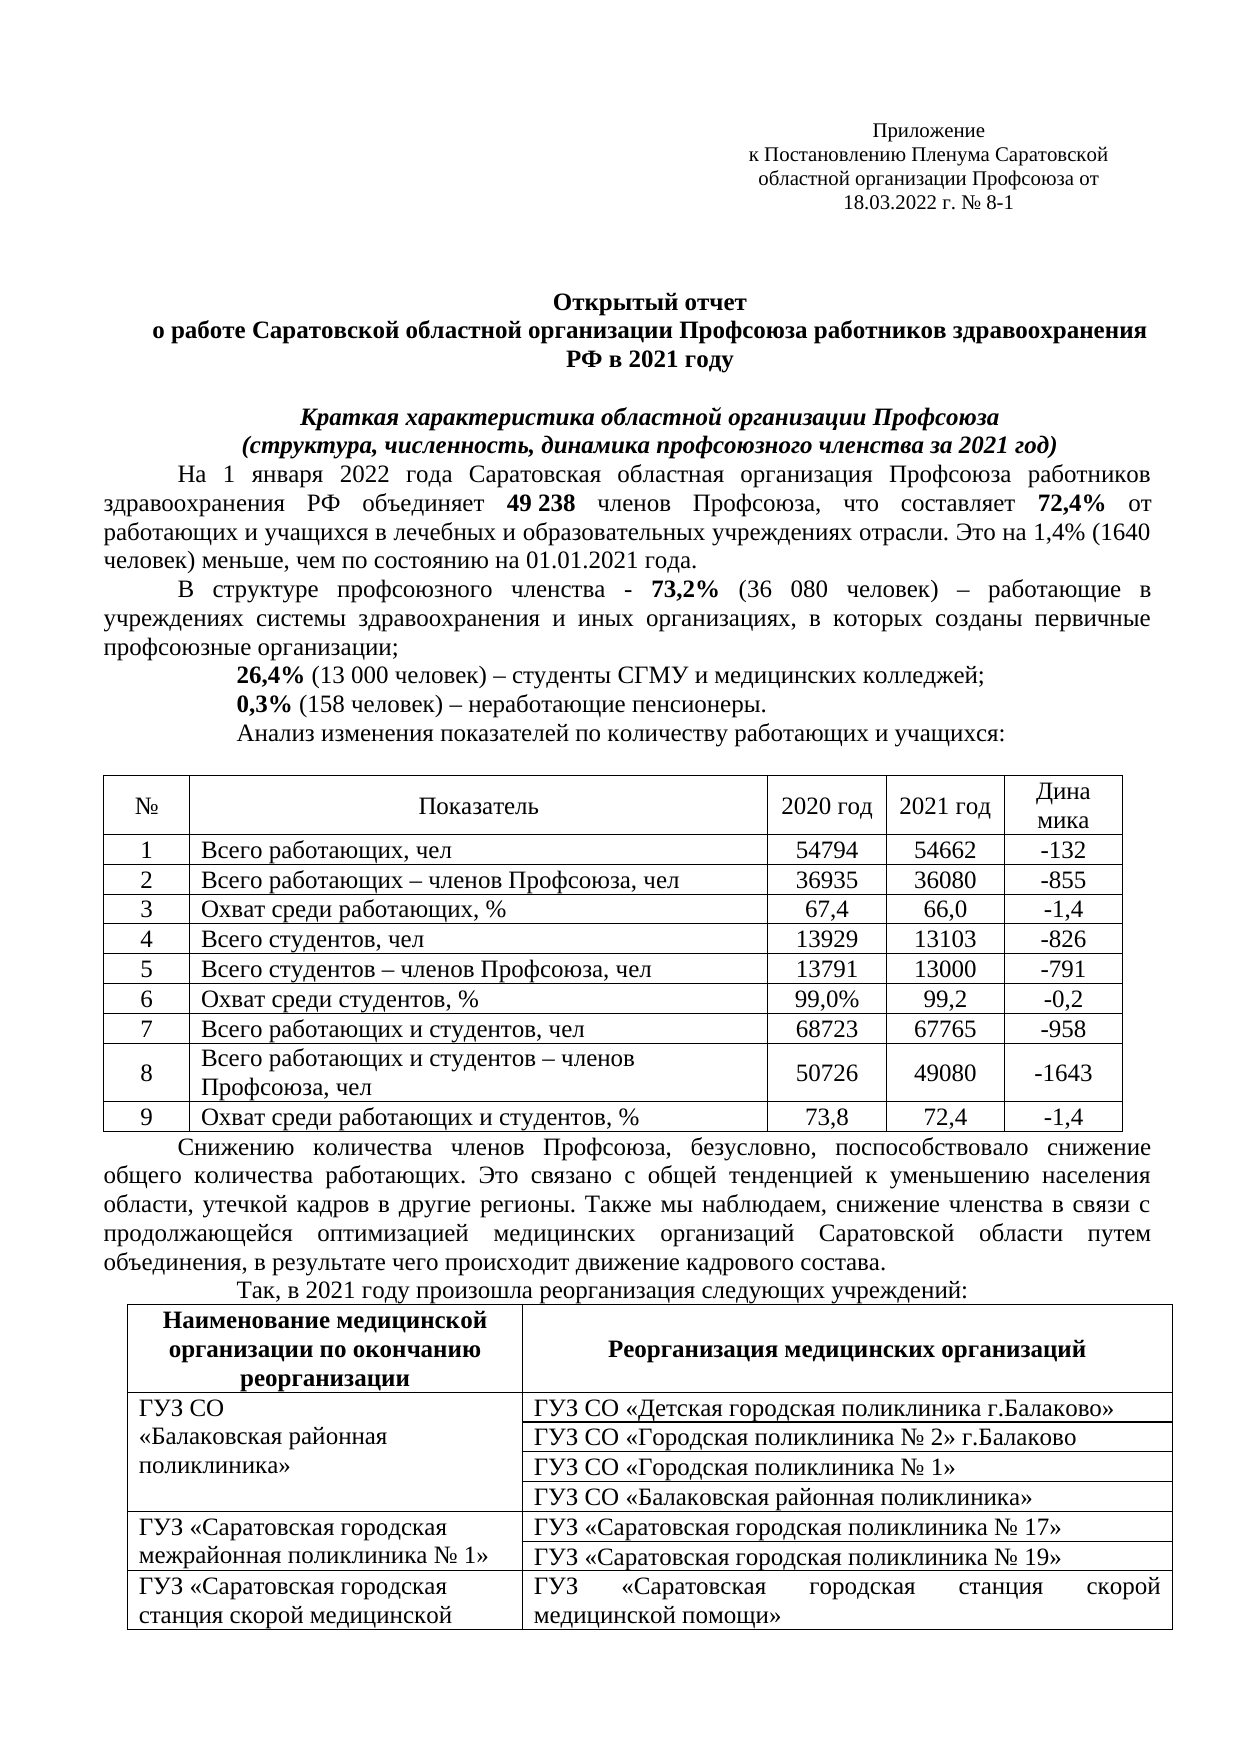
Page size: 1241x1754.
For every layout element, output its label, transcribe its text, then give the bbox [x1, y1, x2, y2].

text (структура, численность, динамика профсоюзного членства за 2021 год) [148, 430, 1152, 459]
table_cell 6 [104, 984, 189, 1013]
table_header № [104, 776, 189, 834]
table_header Дина мика [1005, 776, 1122, 834]
table_cell ГУЗ СО «Балаковская районная поликлиника» [128, 1393, 522, 1511]
text Снижению количества членов Профсоюза, безусловно, поспособствовало снижение общего количества работающих. Это связано с общей тенденцией к уменьшению населения области, утечкой кадров в другие регионы. Также мы наблюдаем, снижение членства в связи с продолжающейся оптимизацией медицинских организаций Саратовской области путем объединения, в результате чего происходит движение кадрового состава. [103, 1132, 1152, 1276]
table_cell 54794 [768, 835, 886, 864]
table_cell Всего работающих – членов Профсоюза, чел [190, 865, 767, 893]
table_header Наименование медицинской организации по окончанию реорганизации [128, 1305, 522, 1392]
text Краткая характеристика областной организации Профсоюза [148, 402, 1152, 430]
text В структуре профсоюзного членства - 73,2% (36 080 человек) – работающие в учреждениях системы здравоохранения и иных организациях, в которых созданы первичные профсоюзные организации; [103, 574, 1152, 660]
table_cell -855 [1005, 865, 1122, 893]
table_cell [128, 1571, 522, 1629]
table_cell -1,4 [1005, 1102, 1122, 1131]
table_cell 49080 [887, 1044, 1004, 1101]
table_cell 99,0% [768, 984, 886, 1013]
table_cell ГУЗ «Саратовская городская станция скорой медицинской помощи» [523, 1571, 1172, 1629]
table_cell -1643 [1005, 1044, 1122, 1101]
table_cell 5 [104, 954, 189, 983]
table_cell Всего работающих и студентов, чел [190, 1014, 767, 1042]
table_cell ГУЗ «Саратовская городская поликлиника № 17» [523, 1512, 1172, 1541]
table_cell -826 [1005, 924, 1122, 953]
table_cell 36935 [768, 865, 886, 893]
text 0,3% (158 человек) – неработающие пенсионеры. [148, 689, 1152, 718]
table_cell Охват среди студентов, % [190, 984, 767, 1013]
table_cell 50726 [768, 1044, 886, 1101]
table_cell 4 [104, 924, 189, 953]
text о работе Саратовской областной организации Профсоюза работников здравоохранения РФ в 2021 году [148, 315, 1152, 373]
table_cell Охват среди работающих, % [190, 895, 767, 923]
table_cell 13929 [768, 924, 886, 953]
table_cell -132 [1005, 835, 1122, 864]
table_cell 8 [104, 1044, 189, 1101]
table_cell -0,2 [1005, 984, 1122, 1013]
table_cell ГУЗ СО «Городская поликлиника № 2» г.Балаково [523, 1423, 1172, 1451]
table_cell 99,2 [887, 984, 1004, 1013]
table_cell ГУЗ СО «Балаковская районная поликлиника» [523, 1482, 1172, 1511]
table_cell 1 [104, 835, 189, 864]
table_header Приложение к Постановлению Пленума Саратовской областной организации Профсоюза от 18.03.2022 г. № 8-1 [724, 118, 1133, 214]
table_cell 13000 [887, 954, 1004, 983]
table_cell Всего студентов – членов Профсоюза, чел [190, 954, 767, 983]
table_header 2020 год [768, 776, 886, 834]
table_cell -958 [1005, 1014, 1122, 1042]
table_cell 72,4 [887, 1102, 1004, 1131]
table_cell 9 [104, 1102, 189, 1131]
table_cell 73,8 [768, 1102, 886, 1131]
table_cell 67,4 [768, 895, 886, 923]
table_cell Всего работающих, чел [190, 835, 767, 864]
table_cell 54662 [887, 835, 1004, 864]
table_cell -1,4 [1005, 895, 1122, 923]
table_cell 2 [104, 865, 189, 893]
table_cell 66,0 [887, 895, 1004, 923]
text Так, в 2021 году произошла реорганизация следующих учреждений: [148, 1276, 1152, 1304]
table_cell Всего студентов, чел [190, 924, 767, 953]
table_cell Охват среди работающих и студентов, % [190, 1102, 767, 1131]
table_cell 36080 [887, 865, 1004, 893]
table_cell ГУЗ СО «Детская городская поликлиника г.Балаково» [523, 1393, 1172, 1421]
table_cell 13103 [887, 924, 1004, 953]
table_cell Всего работающих и студентов – членов Профсоюза, чел [190, 1044, 767, 1101]
text Анализ изменения показателей по количеству работающих и учащихся: [148, 718, 1152, 747]
text На 1 января 2022 года Саратовская областная организация Профсоюза работников здравоохранения РФ объединяет 49 238 членов Профсоюза, что составляет 72,4% от работающих и учащихся в лечебных и образовательных учреждениях отрасли. Это на 1,4% (1640 человек) меньше, чем по состоянию на 01.01.2021 года. [103, 459, 1152, 574]
table_cell 3 [104, 895, 189, 923]
table_header Реорганизация медицинских организаций [523, 1305, 1172, 1392]
text Открытый отчет [148, 287, 1152, 315]
text 26,4% (13 000 человек) – студенты СГМУ и медицинских колледжей; [148, 660, 1152, 689]
table_cell ГУЗ «Саратовская городская межрайонная поликлиника № 1» [128, 1512, 522, 1570]
table_cell 67765 [887, 1014, 1004, 1042]
table_cell ГУЗ «Саратовская городская поликлиника № 19» [523, 1542, 1172, 1570]
table_cell 68723 [768, 1014, 886, 1042]
table_cell 13791 [768, 954, 886, 983]
table_cell -791 [1005, 954, 1122, 983]
table_header 2021 год [887, 776, 1004, 834]
table_header Показатель [190, 776, 767, 834]
table_cell ГУЗ СО «Городская поликлиника № 1» [523, 1452, 1172, 1481]
table_cell 7 [104, 1014, 189, 1042]
